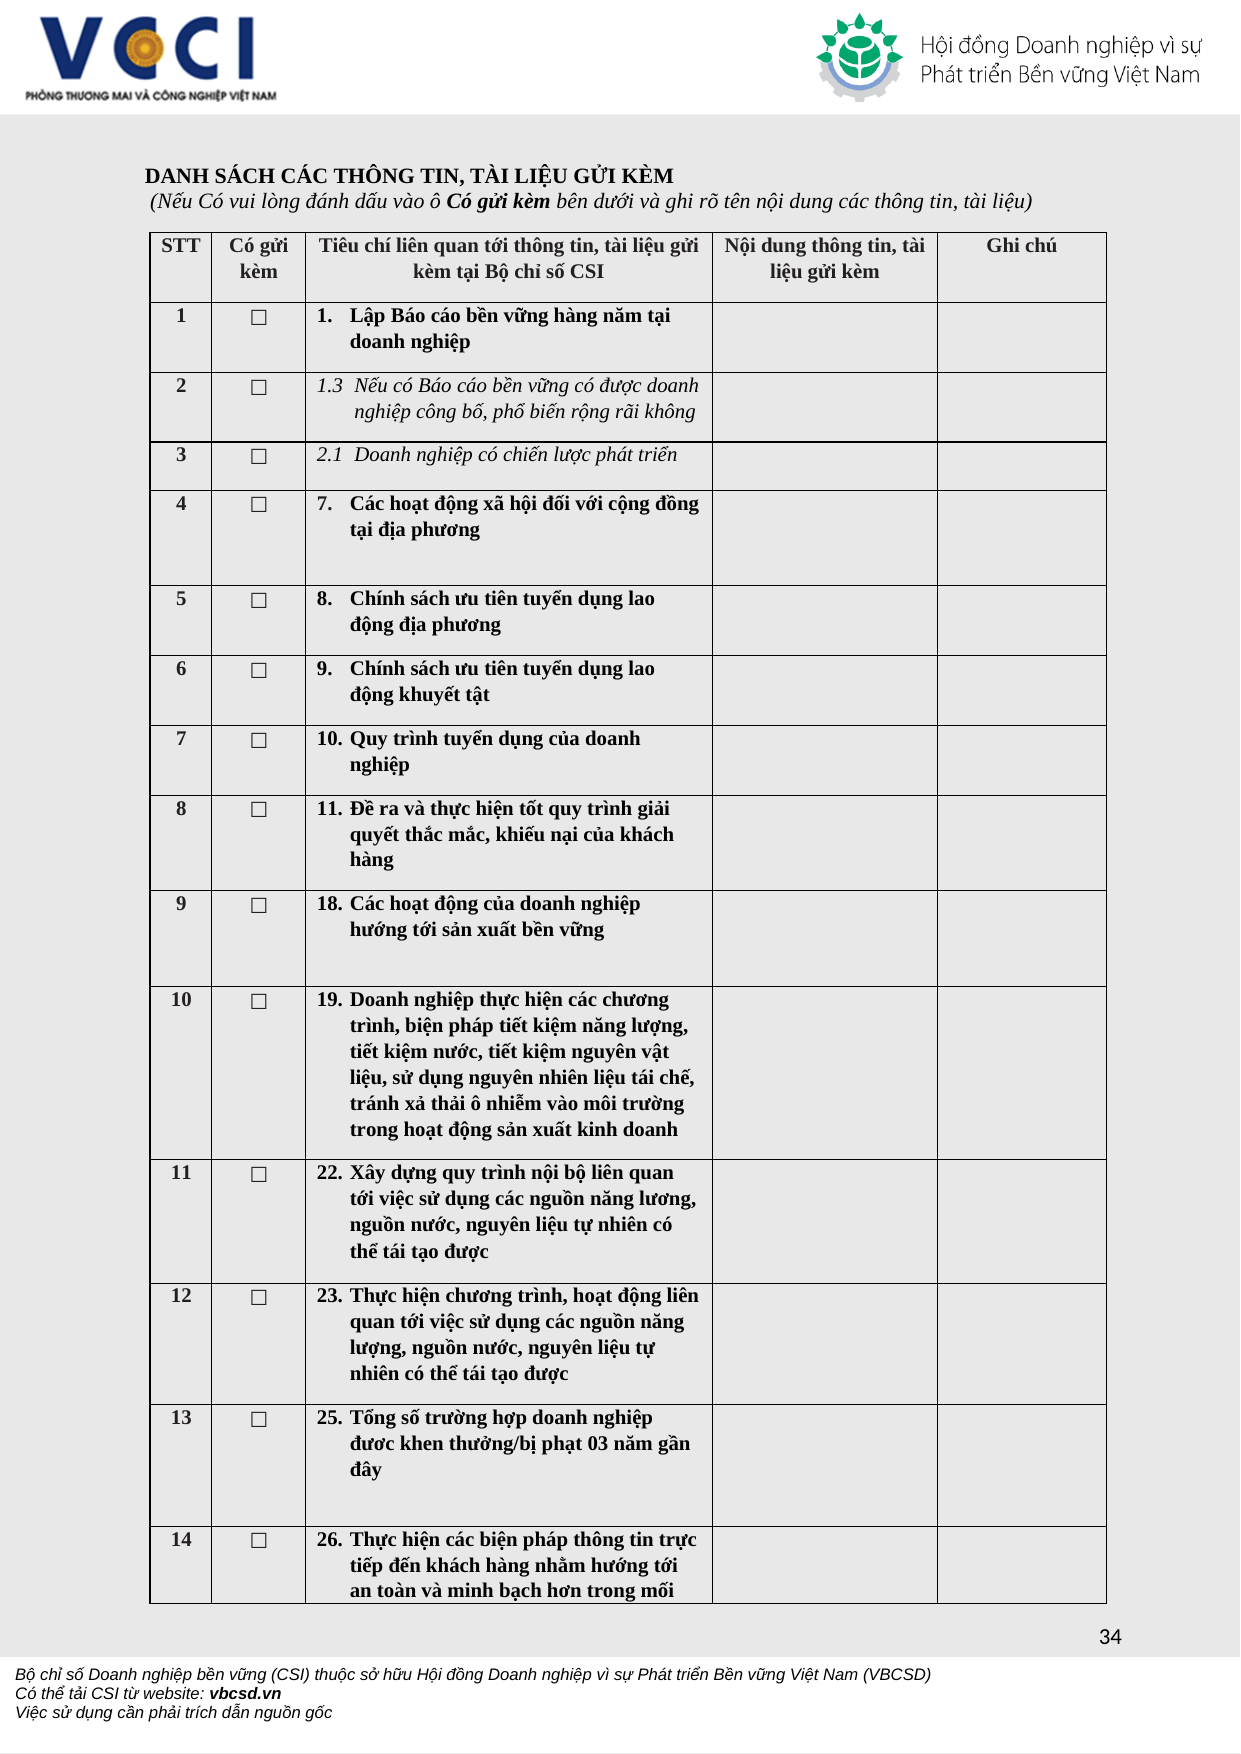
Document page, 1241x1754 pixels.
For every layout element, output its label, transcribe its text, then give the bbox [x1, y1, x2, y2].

table_cell Các hoạt động xã hội đối với cộng đồng tại địa phương [306, 491, 712, 585]
table_cell Doanh nghiệp có chiến lược phát triển [306, 443, 712, 489]
table_cell [713, 373, 937, 441]
table_cell [938, 1405, 1106, 1526]
table_cell 13 [151, 1405, 211, 1526]
table_cell [938, 891, 1106, 986]
table_cell [938, 1527, 1106, 1602]
table_cell 6 [151, 656, 211, 725]
table_cell [713, 796, 937, 890]
table_cell 9 [151, 891, 211, 986]
table_cell Các hoạt động của doanh nghiệp hướng tới sản xuất bền vững [306, 891, 712, 986]
subtitle DANH SÁCH CÁC THÔNG TIN, TÀI LIỆU GỬI KÈM [144, 163, 1122, 188]
table_cell Chính sách ưu tiên tuyển dụng lao động địa phương [306, 586, 712, 655]
table_cell [938, 987, 1106, 1159]
table_header Tiêu chí liên quan tới thông tin, tài liệu gửi kèm tại Bộ chỉ số CSI [306, 233, 712, 302]
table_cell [306, 1527, 712, 1602]
table_cell Doanh nghiệp thực hiện các chương trình, biện pháp tiết kiệm năng lượng, tiết kiệm nước, tiết kiệm nguyên vật liệu, sử dụng nguyên nhiên liệu tái chế, tránh xả thải ô nhiễm vào môi trường trong hoạt động sản xuất kinh doanh [306, 987, 712, 1159]
table_cell Quy trình tuyển dụng của doanh nghiệp [306, 726, 712, 794]
table_cell 7 [151, 726, 211, 794]
table_cell [713, 1527, 937, 1602]
table_cell [938, 1284, 1106, 1404]
table_cell [713, 987, 937, 1159]
table_cell Thực hiện chương trình, hoạt động liên quan tới việc sử dụng các nguồn năng lượng, nguồn nước, nguyên liệu tự nhiên có thể tái tạo được [306, 1284, 712, 1404]
table_cell [938, 726, 1106, 794]
table_cell [938, 303, 1106, 372]
table_cell [938, 796, 1106, 890]
table_cell 10 [151, 987, 211, 1159]
table_cell [713, 443, 937, 489]
table_cell Xây dựng quy trình nội bộ liên quan tới việc sử dụng các nguồn năng lương, nguồn nước, nguyên liệu tự nhiên có thể tái tạo được [306, 1160, 712, 1282]
table_cell [938, 443, 1106, 489]
table_header Nội dung thông tin, tài liệu gửi kèm [713, 233, 937, 302]
table_cell 11 [151, 1160, 211, 1282]
table_cell [938, 373, 1106, 441]
table_cell 3 [151, 443, 211, 489]
table_cell 14 [151, 1527, 211, 1602]
table_cell [713, 491, 937, 585]
table_cell [713, 1160, 937, 1282]
table_header Ghi chú [938, 233, 1106, 302]
table_cell [938, 656, 1106, 725]
table_cell [713, 1284, 937, 1404]
table_cell 2 [151, 373, 211, 441]
table_cell 8 [151, 796, 211, 890]
table_cell [713, 891, 937, 986]
list (Nếu Có vui lòng đánh dấu vào ô Có gửi kèm bên dưới và ghi rõ tên nội dung các thông tin, tài liệu) [150, 188, 1122, 213]
picture [805, 5, 1217, 104]
table_header STT [151, 233, 211, 302]
table_cell Đề ra và thực hiện tốt quy trình giải quyết thắc mắc, khiếu nại của khách hàng [306, 796, 712, 890]
table_cell Lập Báo cáo bền vững hàng năm tại doanh nghiệp [306, 303, 712, 372]
table_cell 5 [151, 586, 211, 655]
table_cell [938, 491, 1106, 585]
table_cell [713, 726, 937, 794]
table_cell 1 [151, 303, 211, 372]
table_header Có gửi kèm [212, 233, 305, 302]
table_cell [938, 586, 1106, 655]
table_cell [713, 656, 937, 725]
table_cell [713, 586, 937, 655]
table_cell Tổng số trường hợp doanh nghiệp đươc khen thưởng/bị phạt 03 năm gần đây [306, 1405, 712, 1526]
table_cell Chính sách ưu tiên tuyển dụng lao động khuyết tật [306, 656, 712, 725]
table_cell Nếu có Báo cáo bền vững có được doanh nghiệp công bố, phổ biến rộng rãi không [306, 373, 712, 441]
table_cell [713, 1405, 937, 1526]
table_cell 12 [151, 1284, 211, 1404]
table_cell 4 [151, 491, 211, 585]
table_cell [713, 303, 937, 372]
table_cell [938, 1160, 1106, 1282]
